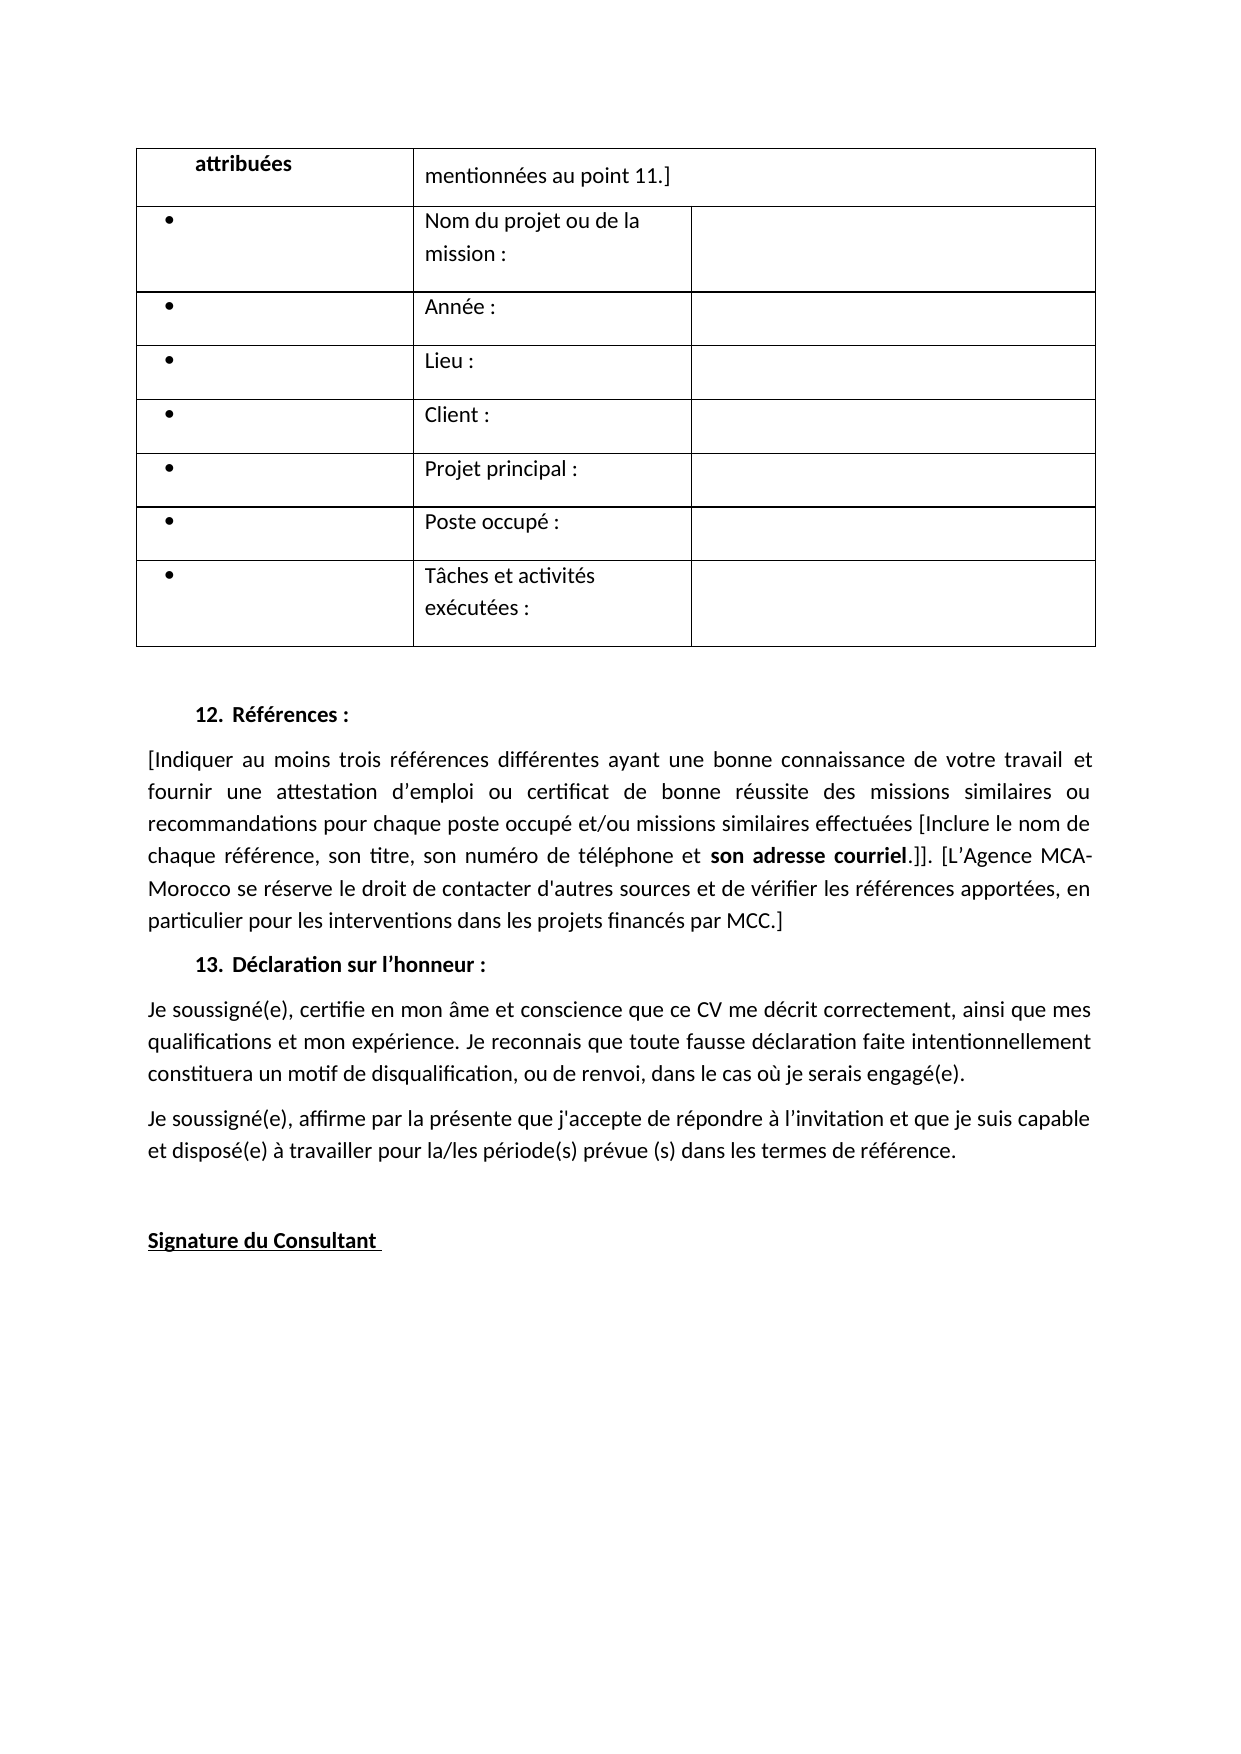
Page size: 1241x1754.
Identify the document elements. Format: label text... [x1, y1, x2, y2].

table_cell [137, 508, 413, 560]
table_cell [137, 207, 413, 291]
table_cell [137, 400, 413, 453]
table_cell Tâches et activités exécutées : [414, 561, 691, 646]
table_cell [137, 293, 413, 345]
table_cell [692, 454, 1095, 506]
table_cell Année : [414, 293, 691, 345]
table_cell [137, 454, 413, 506]
table_cell [692, 561, 1095, 646]
table_cell [137, 346, 413, 399]
table_cell [692, 346, 1095, 399]
text [Indiquer au moins trois références différentes ayant une bonne connaissance de votre travail et fournir une attestation d’emploi ou certificat de bonne réussite des missions similaires ou recommandations pour chaque poste occupé et/ou missions similaires effectuées [Inclure le nom de chaque référence, son titre, son numéro de téléphone et son adresse courriel.]]. [L’Agence MCA-Morocco se réserve le droit de contacter d'autres sources et de vérifier les références apportées, en particulier pour les interventions dans les projets financés par MCC.] [148, 745, 1093, 934]
text Je soussigné(e), affirme par la présente que j'accepte de répondre à l’invitation et que je suis capable et disposé(e) à travailler pour la/les période(s) prévue (s) dans les termes de référence. [148, 1104, 1093, 1164]
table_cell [414, 149, 1095, 206]
table_cell [692, 293, 1095, 345]
table_cell [692, 508, 1095, 560]
table_cell Projet principal : [414, 454, 691, 506]
table_cell Poste occupé : [414, 508, 691, 560]
table_cell [692, 207, 1095, 291]
table_cell [692, 400, 1095, 453]
text Je soussigné(e), certifie en mon âme et conscience que ce CV me décrit correctement, ainsi que mes qualifications et mon expérience. Je reconnais que toute fausse déclaration faite intentionnellement constituera un motif de disqualification, ou de renvoi, dans le cas où je serais engagé(e). [148, 995, 1093, 1088]
list Déclaration sur l’honneur : [194, 951, 1093, 978]
list Références : [194, 700, 1093, 728]
table_cell [137, 561, 413, 646]
text Signature du Consultant [148, 1226, 1093, 1254]
table_cell Lieu : [414, 346, 691, 399]
table_cell Client : [414, 400, 691, 453]
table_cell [137, 149, 413, 206]
table_cell Nom du projet ou de la mission : [414, 207, 691, 291]
